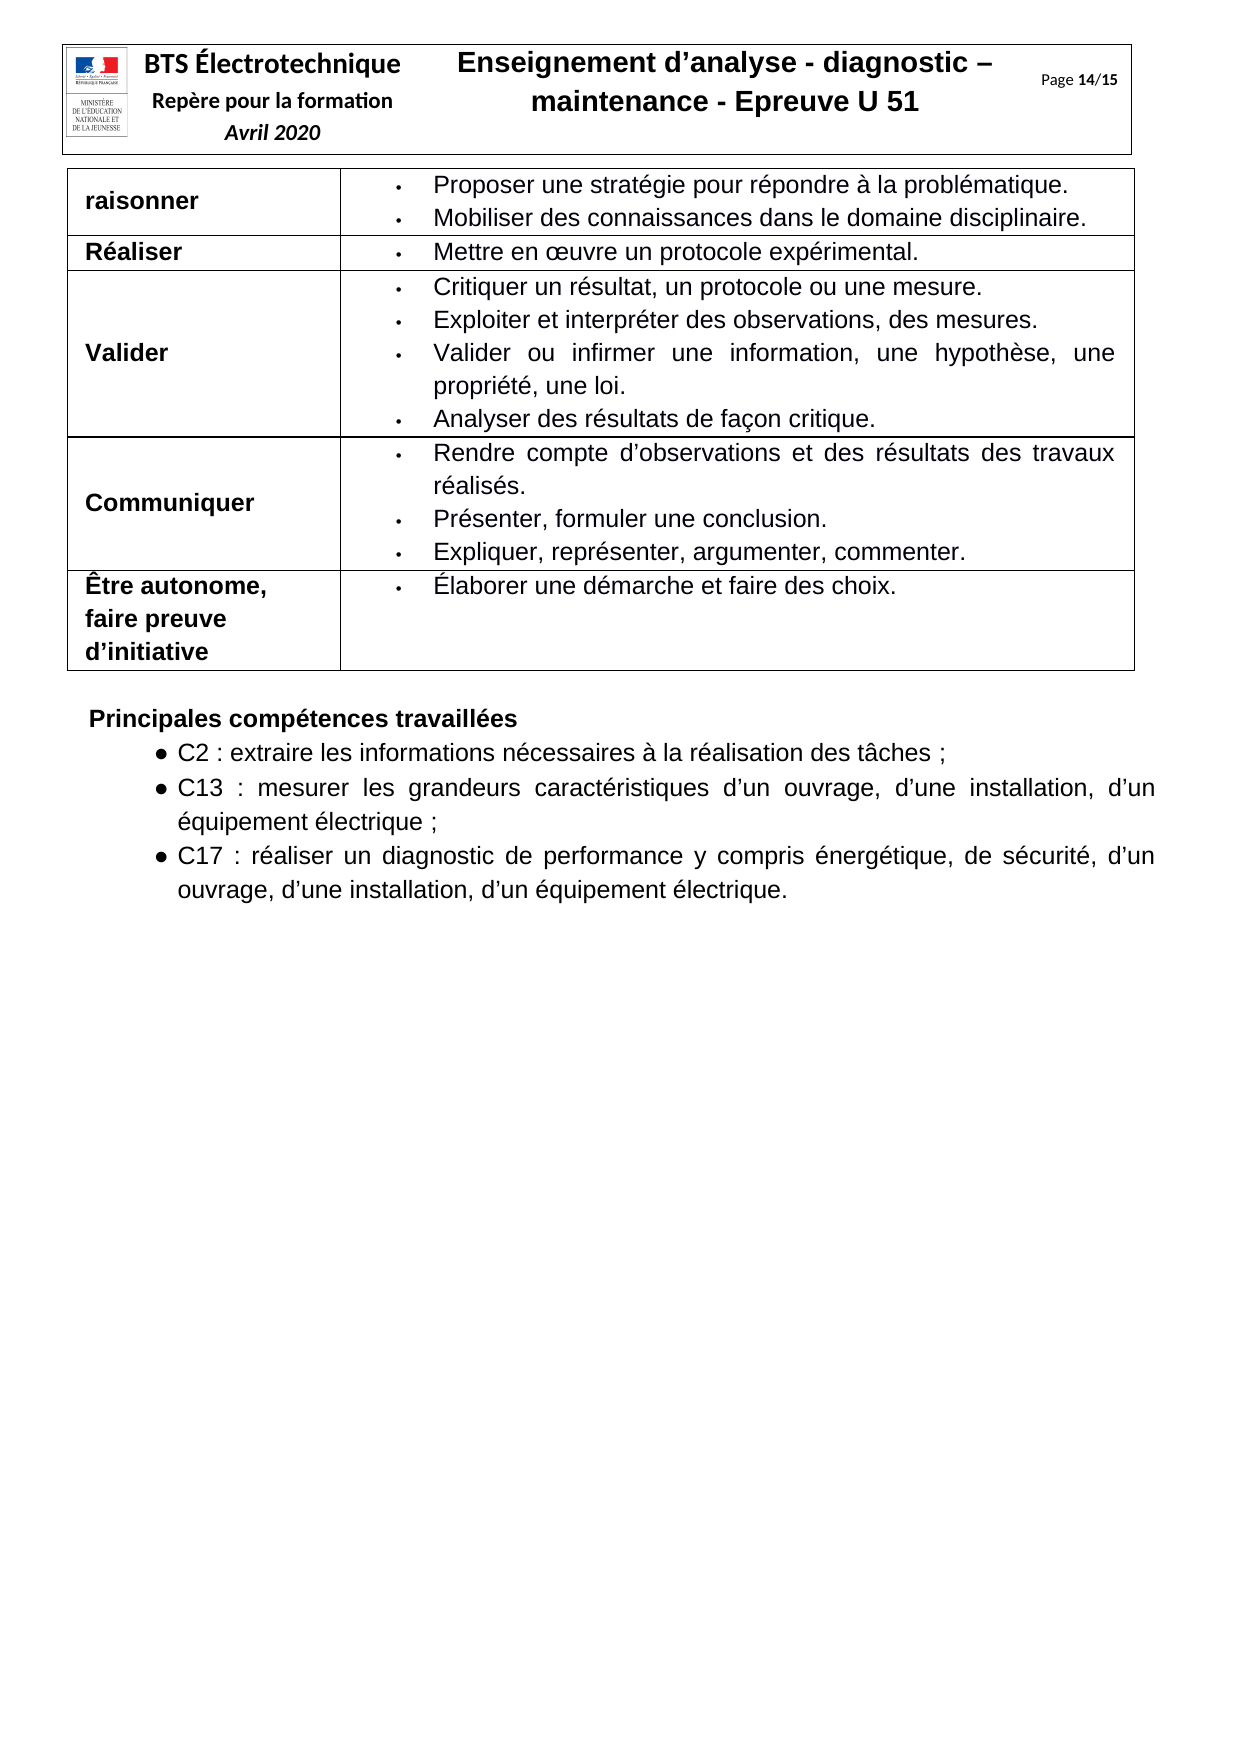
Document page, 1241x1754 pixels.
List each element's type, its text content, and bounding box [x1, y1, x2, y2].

list C2 : extraire les informations nécessaires à la réalisation des tâches ; [155, 737, 1157, 767]
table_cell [68, 169, 340, 235]
table_cell Communiquer [68, 438, 340, 569]
list C13 : mesurer les grandeurs caractéristiques d’un ouvrage, d’une installation, d’un équipement électrique ; [155, 772, 1157, 836]
table_cell Valider [68, 271, 340, 436]
picture [66, 47, 128, 137]
text Principales compétences travaillées [89, 704, 1157, 733]
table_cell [341, 169, 1134, 235]
list C17 : réaliser un diagnostic de performance y compris énergétique, de sécurité, d’un ouvrage, d’une installation, d’un équipement électrique. [155, 840, 1157, 903]
table_cell Réaliser [68, 236, 340, 270]
table_cell Rendre compte d’observations et des résultats des travaux réalisés. Présenter, formuler une conclusion. Expliquer, représenter, argumenter, commenter. [341, 438, 1134, 569]
table_cell Élaborer une démarche et faire des choix. [341, 571, 1134, 670]
table_cell Critiquer un résultat, un protocole ou une mesure. Exploiter et interpréter des observations, des mesures. Valider ou infirmer une information, une hypothèse, une propriété, une loi. Analyser des résultats de façon critique. [341, 271, 1134, 436]
table_cell Mettre en œuvre un protocole expérimental. [341, 236, 1134, 270]
table_cell Être autonome, faire preuve d’initiative [68, 571, 340, 670]
